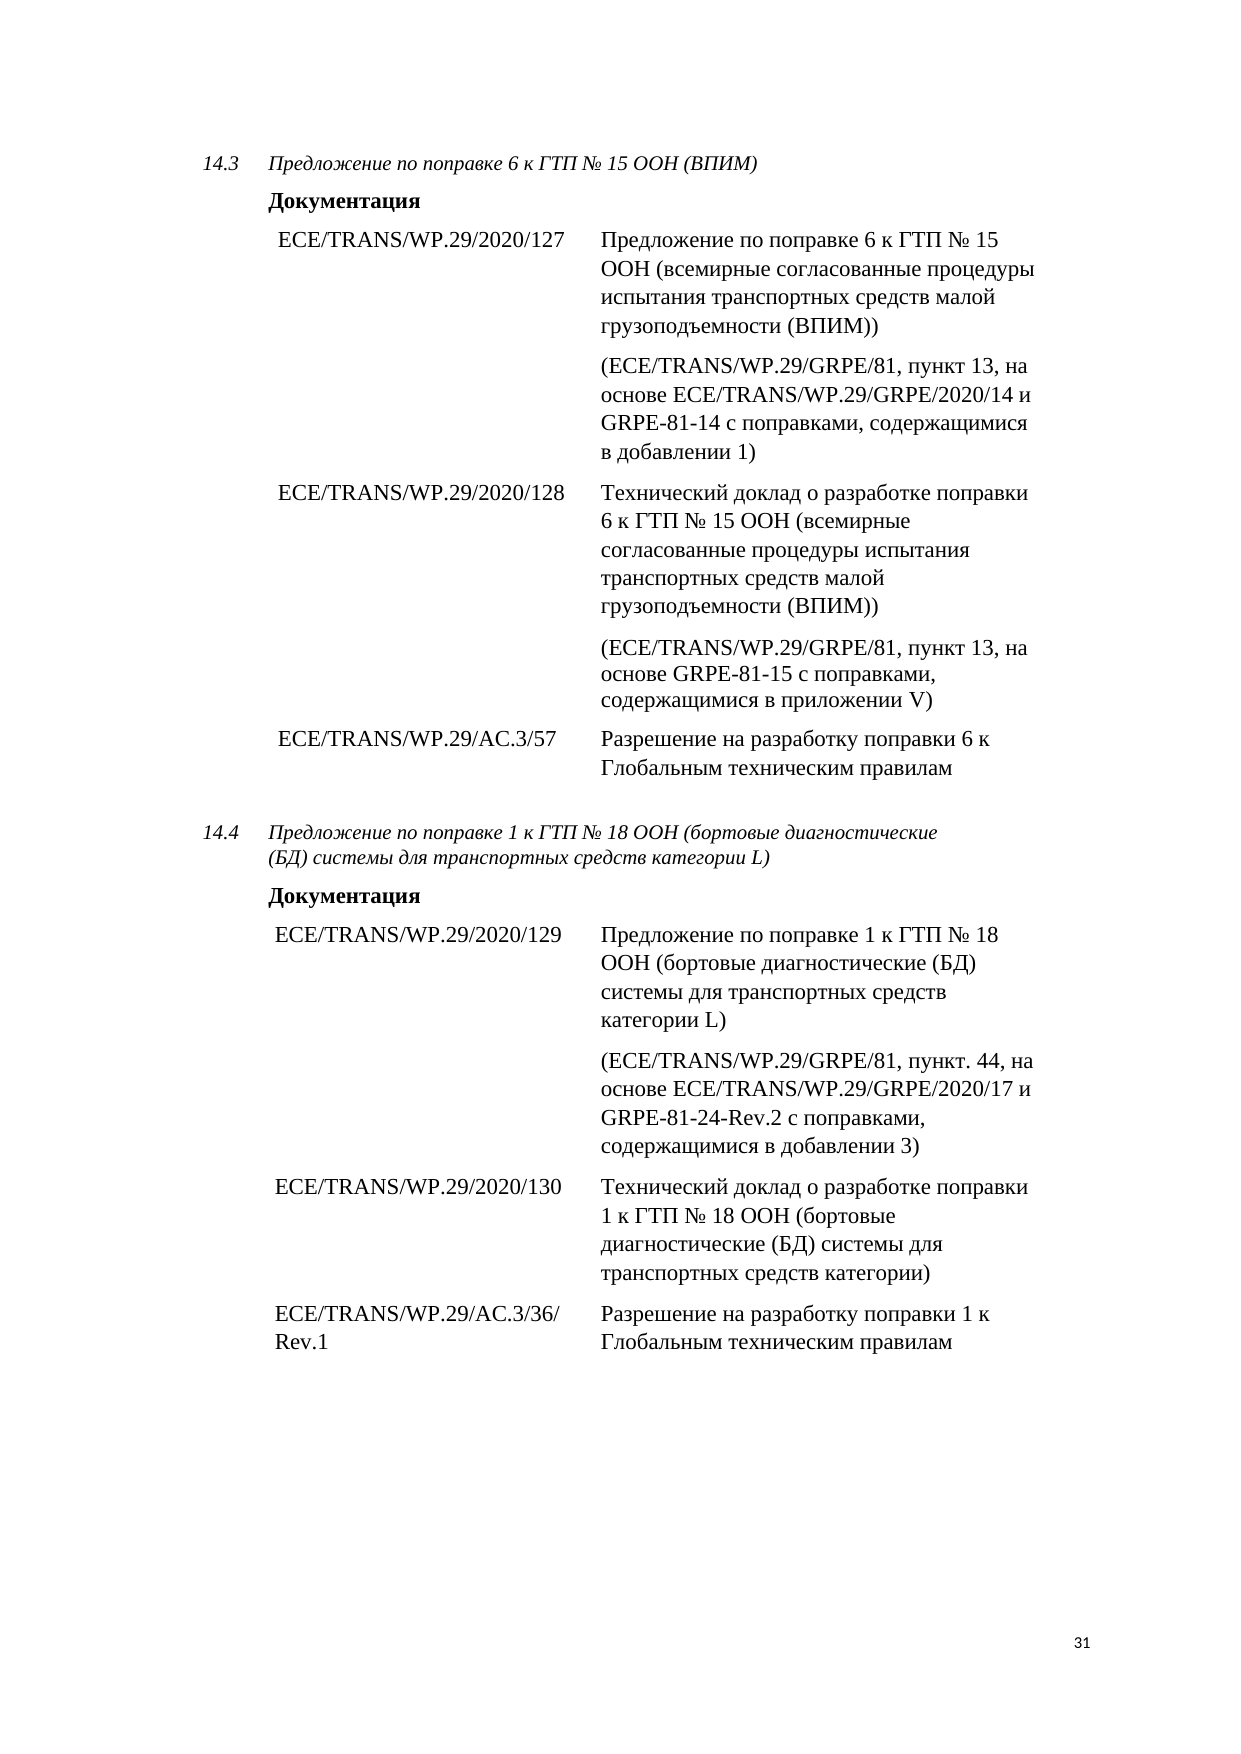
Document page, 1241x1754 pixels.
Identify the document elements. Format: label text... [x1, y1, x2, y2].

table_cell ECE/TRANS/WP.29/AC.3/36/Rev.1 [275, 1300, 601, 1369]
table_cell Разрешение на разработку поправки 6 к Глобальным техническим правилам [601, 725, 1042, 794]
table_cell Технический доклад о разработке поправки 1 к ГТП № 18 ООН (бортовые диагностические (БД) системы для транспортных средств категории) [601, 1173, 1044, 1299]
text 14.3 Предложение по поправке 6 к ГТП № 15 ООН (ВПИМ) [150, 150, 972, 175]
table_header Предложение по поправке 6 к ГТП № 15 ООН (всемирные согласованные процедуры испытания транспортных средств малой грузоподъемности (ВПИМ)) (ECE/TRANS/WP.29/GRPE/81, пункт 13, на основе ECE/TRANS/WP.29/GRPE/2020/14 и GRPE-81-14 с поправками, содержащимися в добавлении 1) [601, 226, 1042, 479]
table_header ECE/TRANS/WP.29/2020/127 [278, 226, 601, 479]
table_cell Технический доклад о разработке поправки 6 к ГТП № 15 ООН (всемирные согласованные процедуры испытания транспортных средств малой грузоподъемности (ВПИМ)) (ECE/TRANS/WP.29/GRPE/81, пункт 13, на основе GRPE-81-15 с поправками, содержащимися в приложении V) [601, 479, 1042, 725]
table_cell ECE/TRANS/WP.29/2020/128 [278, 479, 601, 725]
text Документация [268, 187, 972, 214]
table_cell ECE/TRANS/WP.29/AC.3/57 [278, 725, 601, 794]
text 14.4 Предложение по поправке 1 к ГТП № 18 ООН (бортовые диагностические (БД) системы для транспортных средств категории L) [150, 819, 972, 869]
table_cell Разрешение на разработку поправки 1 к Глобальным техническим правилам [601, 1300, 1044, 1369]
table_header Предложение по поправке 1 к ГТП № 18 ООН (бортовые диагностические (БД) системы для транспортных средств категории L) (ECE/TRANS/WP.29/GRPE/81, пункт. 44, на основе ECE/TRANS/WP.29/GRPE/2020/17 и GRPE-81-24-Rev.2 с поправками, содержащимися в добавлении 3) [601, 921, 1044, 1173]
text Документация [268, 882, 972, 908]
table_header ECE/TRANS/WP.29/2020/129 [275, 921, 601, 1173]
table_cell ECE/TRANS/WP.29/2020/130 [275, 1173, 601, 1299]
